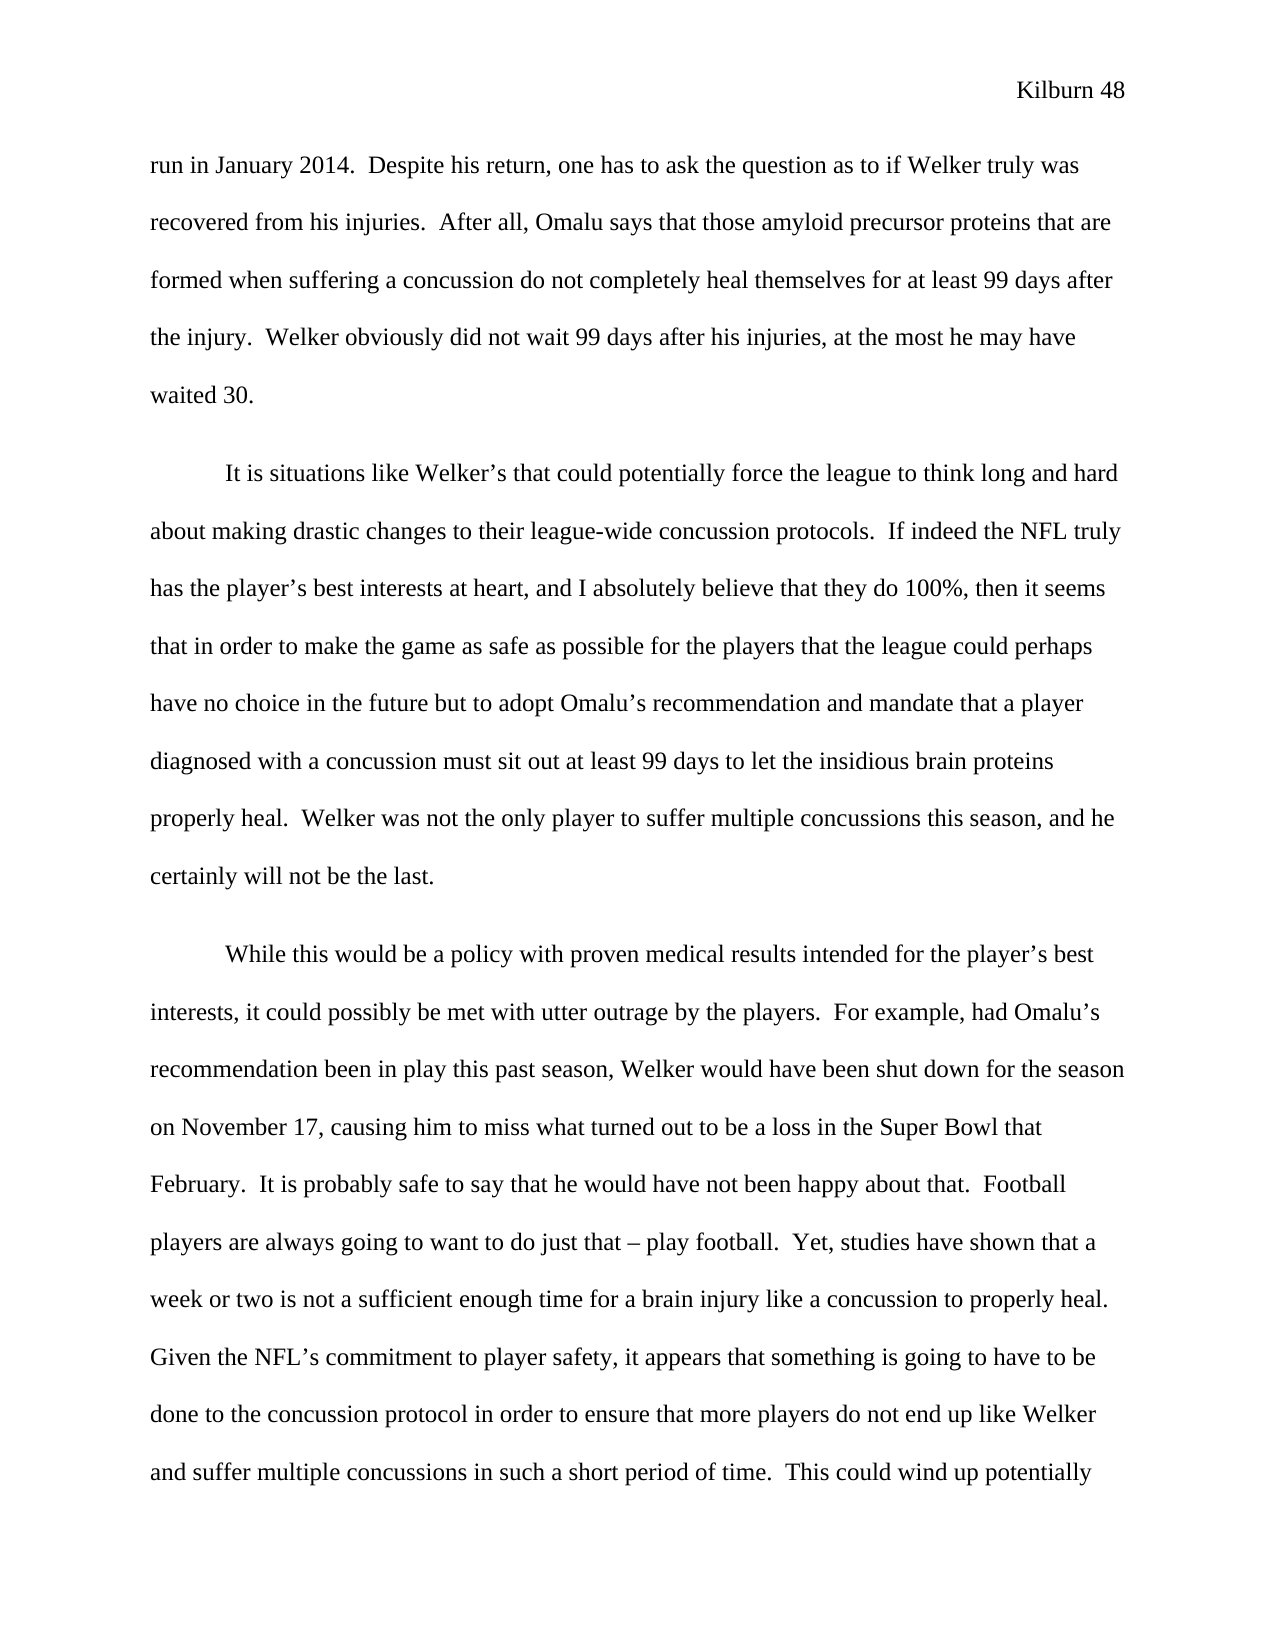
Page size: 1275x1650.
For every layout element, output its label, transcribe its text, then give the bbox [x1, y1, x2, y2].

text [150, 939, 1125, 1485]
text It is situations like Welker’s that could potentially force the league to think long and hard about making drastic changes to their league-wide concussion protocols. If indeed the NFL truly has the player’s best interests at heart, and I absolutely believe that they do 100%, then it seems that in order to make the game as safe as possible for the players that the league could perhaps have no choice in the future but to adopt Omalu’s recommendation and mandate that a player diagnosed with a concussion must sit out at least 99 days to let the insidious brain proteins properly heal. Welker was not the only player to suffer multiple concussions this season, and he certainly will not be the last. [150, 458, 1125, 889]
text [150, 150, 1125, 409]
